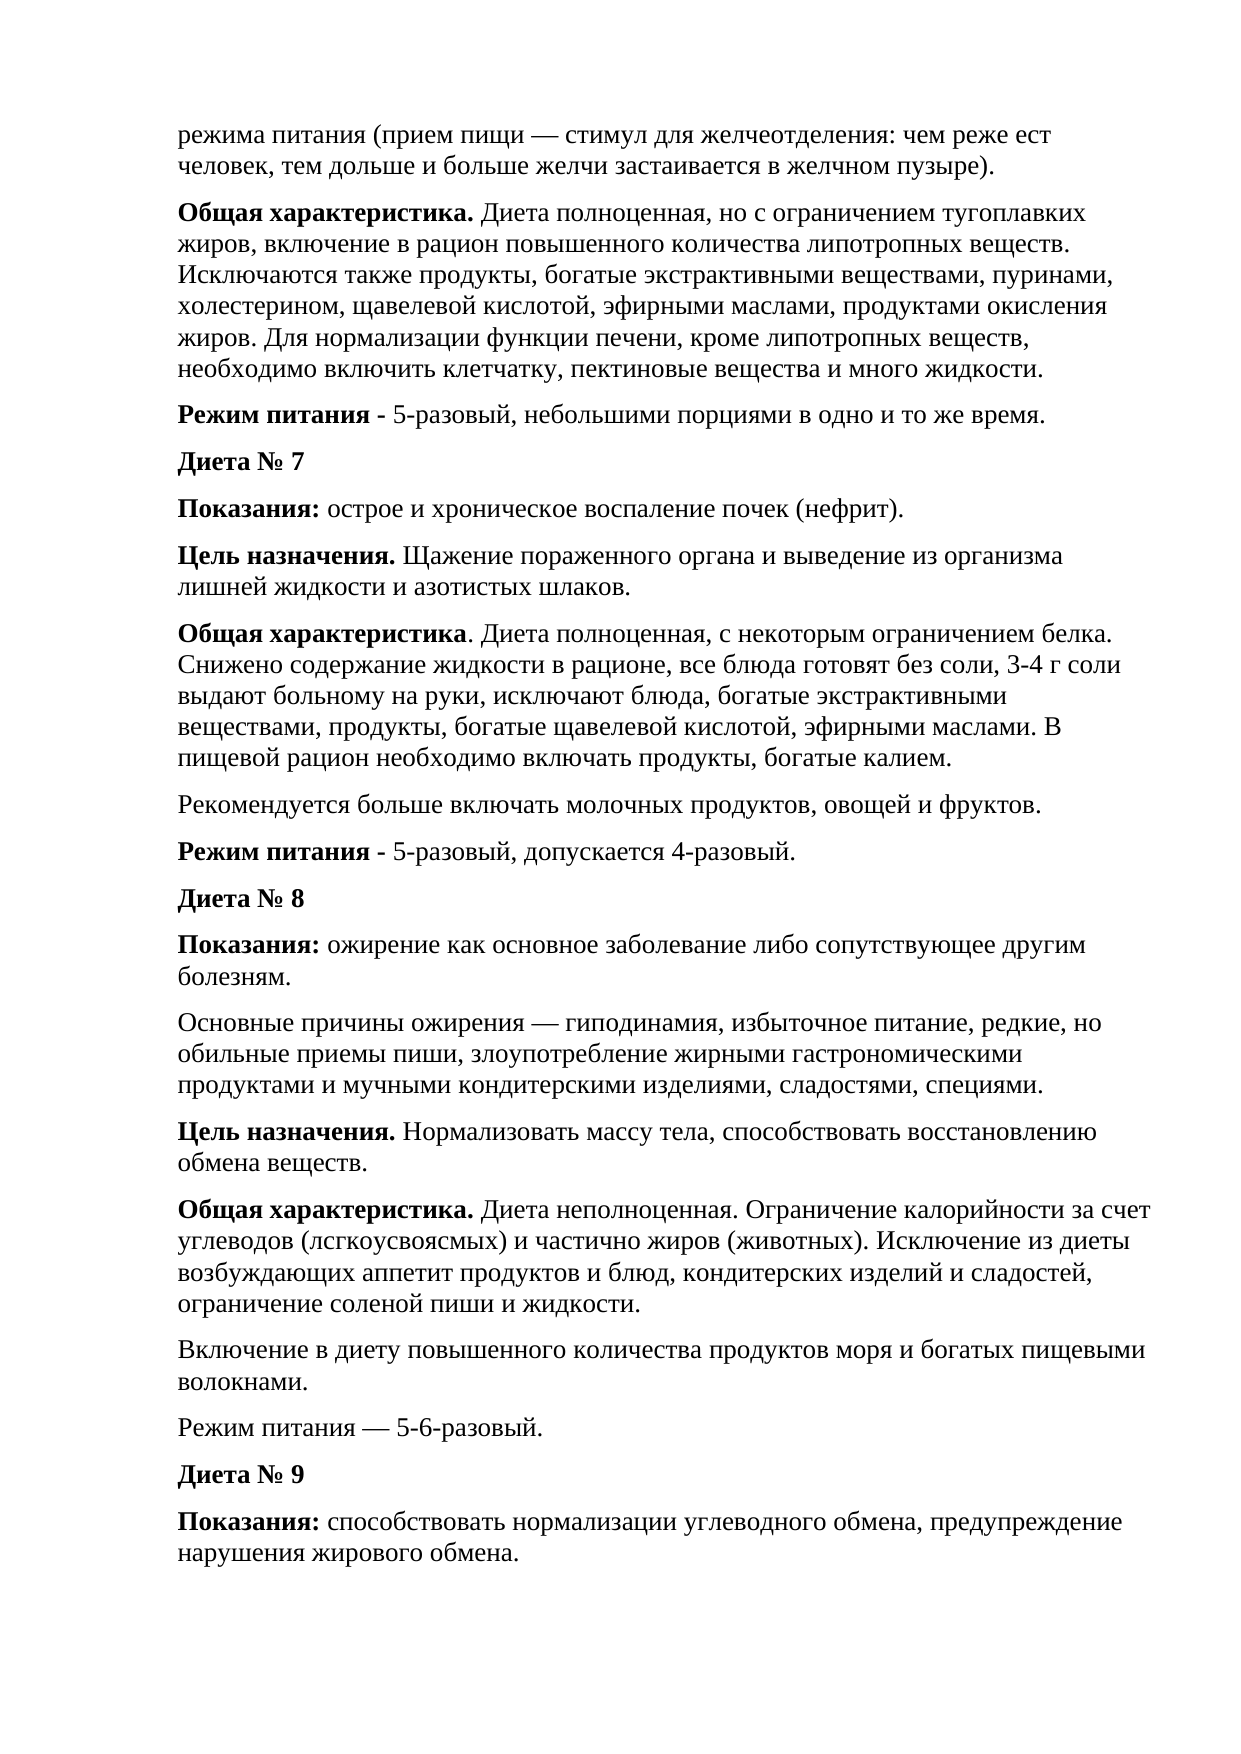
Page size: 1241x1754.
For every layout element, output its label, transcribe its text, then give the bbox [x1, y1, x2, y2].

text Режим питания - 5-разовый, небольшими порциями в одно и то же время. [177, 398, 1152, 430]
text Диета № 8 [177, 882, 1152, 913]
text Общая характеристика. Диета полноценная, но с ограничением тугоплавких жиров, включение в рацион повышенного количества липотропных веществ. Исключаются также продукты, богатые экстрактивными веществами, пуринами, холестерином, щавелевой кислотой, эфирными маслами, продуктами окисления жиров. Для нормализации функции печени, кроме липотропных веществ, необходимо включить клетчатку, пектиновые вещества и много жидкости. [177, 196, 1152, 383]
text Диета № 7 [177, 445, 1152, 476]
text Показания: ожирение как основное заболевание либо сопутствующее другим болезням. [177, 928, 1152, 991]
text Рекомендуется больше включать молочных продуктов, овощей и фруктов. [177, 788, 1152, 819]
text Включение в диету повышенного количества продуктов моря и богатых пищевыми волокнами. [177, 1333, 1152, 1396]
text Цель назначения. Щажение пораженного органа и выведение из организма лишней жидкости и азотистых шлаков. [177, 539, 1152, 601]
text Показания: острое и хроническое воспаление почек (нефрит). [177, 492, 1152, 523]
text Показания: способствовать нормализации углеводного обмена, предупреждение нарушения жирового обмена. [177, 1505, 1152, 1567]
text Диета № 9 [177, 1458, 1152, 1489]
text Общая характеристика. Диета полноценная, с некоторым ограничением белка. Снижено содержание жидкости в рационе, все блюда готовят без соли, 3-4 г соли выдают больному на руки, исключают блюда, богатые экстрактивными веществами, продукты, богатые щавелевой кислотой, эфирными маслами. В пищевой рацион необходимо включать продукты, богатые калием. [177, 617, 1152, 772]
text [177, 118, 1152, 180]
text Основные причины ожирения — гиподинамия, избыточное питание, редкие, но обильные приемы пиши, злоупотребление жирными гастрономическими продуктами и мучными кондитерскими изделиями, сладостями, специями. [177, 1006, 1152, 1100]
text Общая характеристика. Диета неполноценная. Ограничение калорийности за счет углеводов (лсгкоусвоясмых) и частично жиров (животных). Исключение из диеты возбуждающих аппетит продуктов и блюд, кондитерских изделий и сладостей, ограничение соленой пиши и жидкости. [177, 1193, 1152, 1318]
text Цель назначения. Нормализовать массу тела, способствовать восстановлению обмена веществ. [177, 1115, 1152, 1178]
text Режим питания — 5-6-разовый. [177, 1411, 1152, 1443]
text Режим питания - 5-разовый, допускается 4-разовый. [177, 835, 1152, 866]
